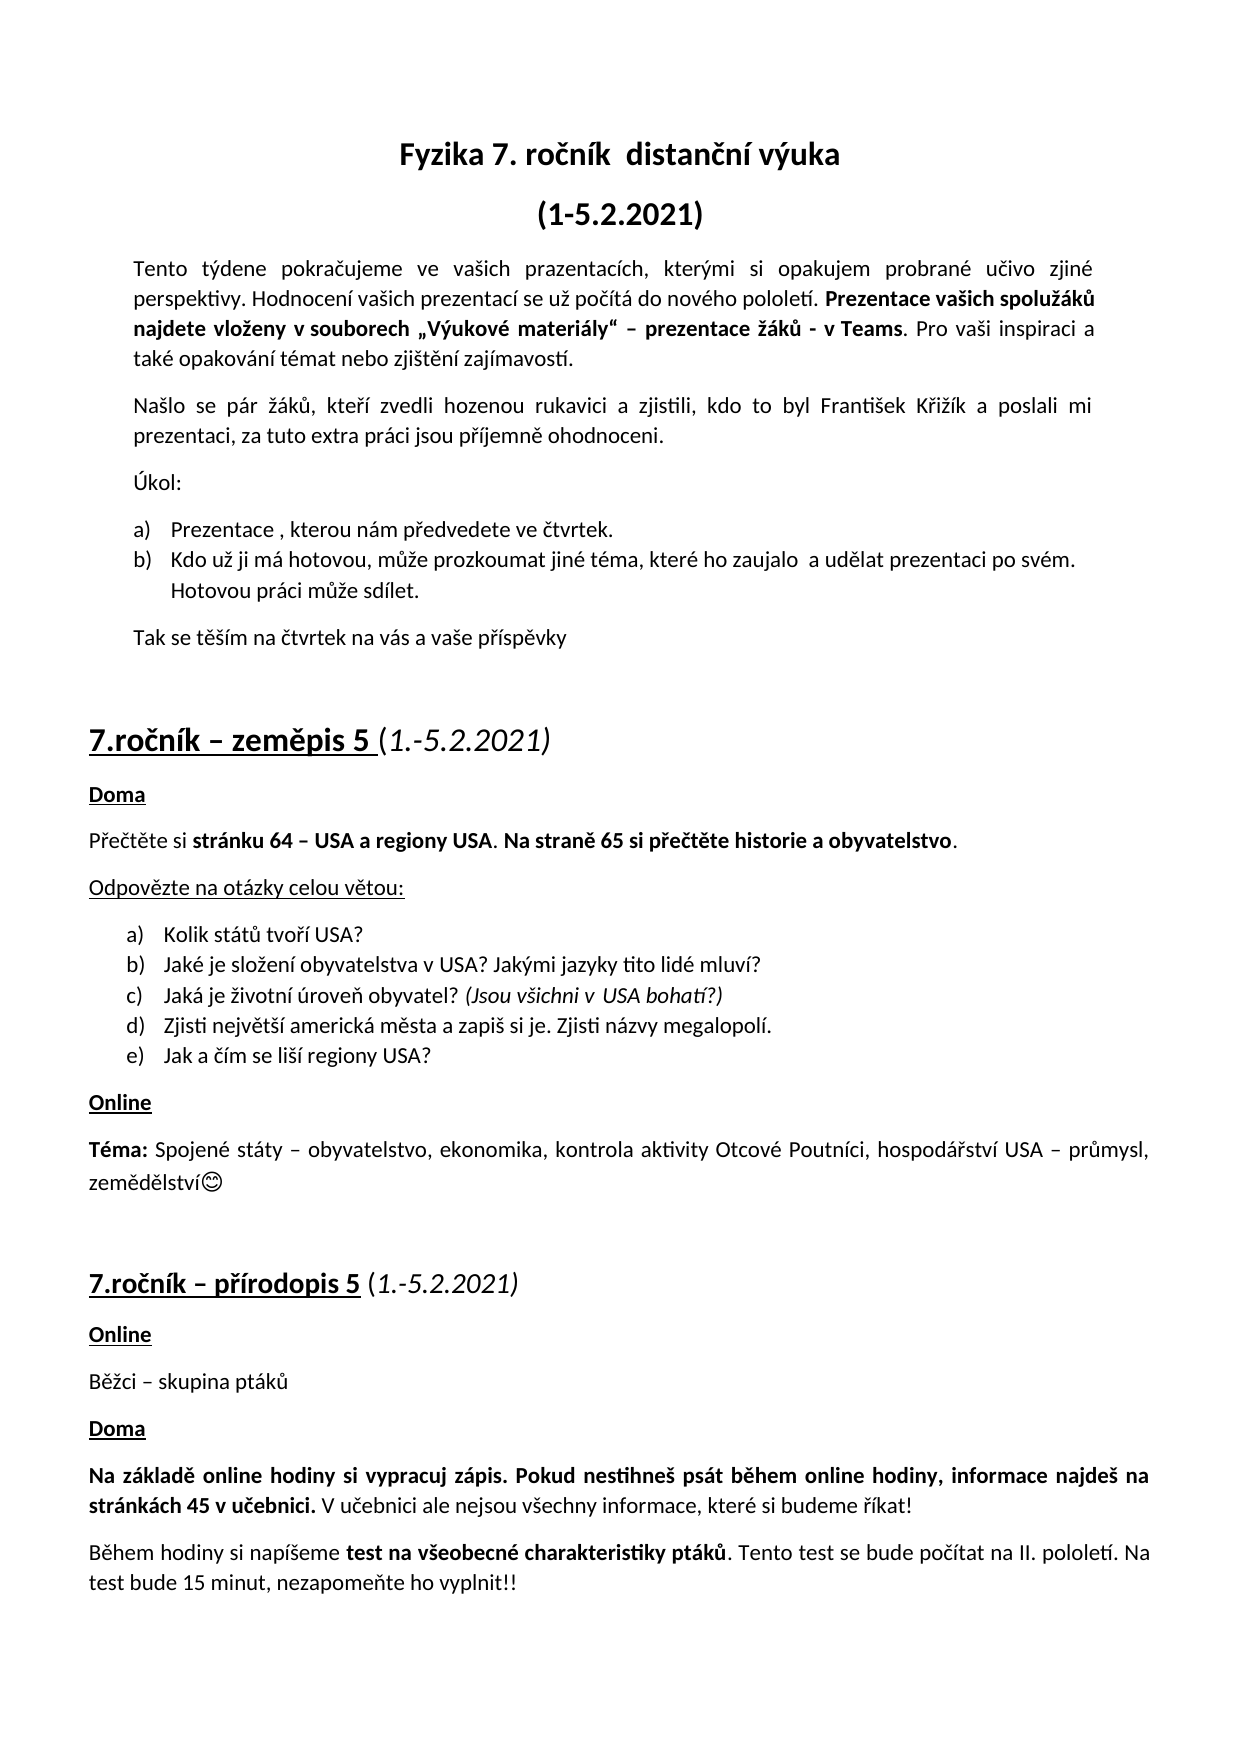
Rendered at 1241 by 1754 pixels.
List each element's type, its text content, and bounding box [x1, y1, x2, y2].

text Během hodiny si napíšeme test na všeobecné charakteristiky ptáků. Tento test se bude počítat na II. pololetí. Na test bude 15 minut, nezapomeňte ho vyplnit!! [89, 1538, 1152, 1596]
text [89, 89, 1152, 173]
list Jak a čím se liší regiony USA? [126, 1041, 1152, 1069]
text (1-5.2.2021) [89, 193, 1152, 234]
text 7.ročník – přírodopis 5 (1.-5.2.2021) [89, 1265, 1152, 1301]
text Tak se těším na čtvrtek na vás a vaše příspěvky [133, 623, 1095, 651]
text Odpovězte na otázky celou větou: [89, 873, 1152, 901]
list Kolik států tvoří USA? [126, 920, 1152, 948]
text Tento týdene pokračujeme ve vašich prazentacích, kterými si opakujem probrané učivo zjiné perspektivy. Hodnocení vašich prezentací se už počítá do nového pololetí. Prezentace vašich spolužáků najdete vloženy v souborech „Výukové materiály“ – prezentace žáků - v Teams. Pro vaši inspiraci a také opakování témat nebo zjištění zajímavostí. [133, 254, 1095, 372]
text Běžci – skupina ptáků [89, 1367, 1152, 1395]
text Úkol: [133, 468, 1095, 496]
text Doma [89, 1414, 1152, 1442]
text 7.ročník – zeměpis 5 (1.-5.2.2021) [89, 719, 1152, 760]
text Téma: Spojené státy – obyvatelstvo, ekonomika, kontrola aktivity Otcové Poutníci, hospodářství USA – průmysl, zemědělství [89, 1135, 1152, 1197]
text Na základě online hodiny si vypracuj zápis. Pokud nestihneš psát během online hodiny, informace najdeš na stránkách 45 v učebnici. V učebnici ale nejsou všechny informace, které si budeme říkat! [89, 1461, 1152, 1519]
text Doma [89, 780, 1152, 808]
list Jaká je životní úroveň obyvatel? (Jsou všichni v USA bohatí?) [126, 981, 1152, 1009]
text Přečtěte si stránku 64 – USA a regiony USA. Na straně 65 si přečtěte historie a obyvatelstvo. [89, 827, 1152, 854]
list Prezentace , kterou nám předvedete ve čtvrtek. [133, 515, 1095, 543]
list Kdo už ji má hotovou, může prozkoumat jiné téma, které ho zaujalo a udělat prezentaci po svém. Hotovou práci může sdílet. [133, 546, 1095, 604]
list Jaké je složení obyvatelstva v USA? Jakými jazyky tito lidé mluví? [126, 951, 1152, 978]
text Online [89, 1088, 1152, 1116]
list Zjisti největší americká města a zapiš si je. Zjisti názvy megalopolí. [126, 1011, 1152, 1039]
text Našlo se pár žáků, kteří zvedli hozenou rukavici a zjistili, kdo to byl František Křižík a poslali mi prezentaci, za tuto extra práci jsou příjemně ohodnoceni. [133, 391, 1095, 449]
text Online [89, 1321, 1152, 1348]
